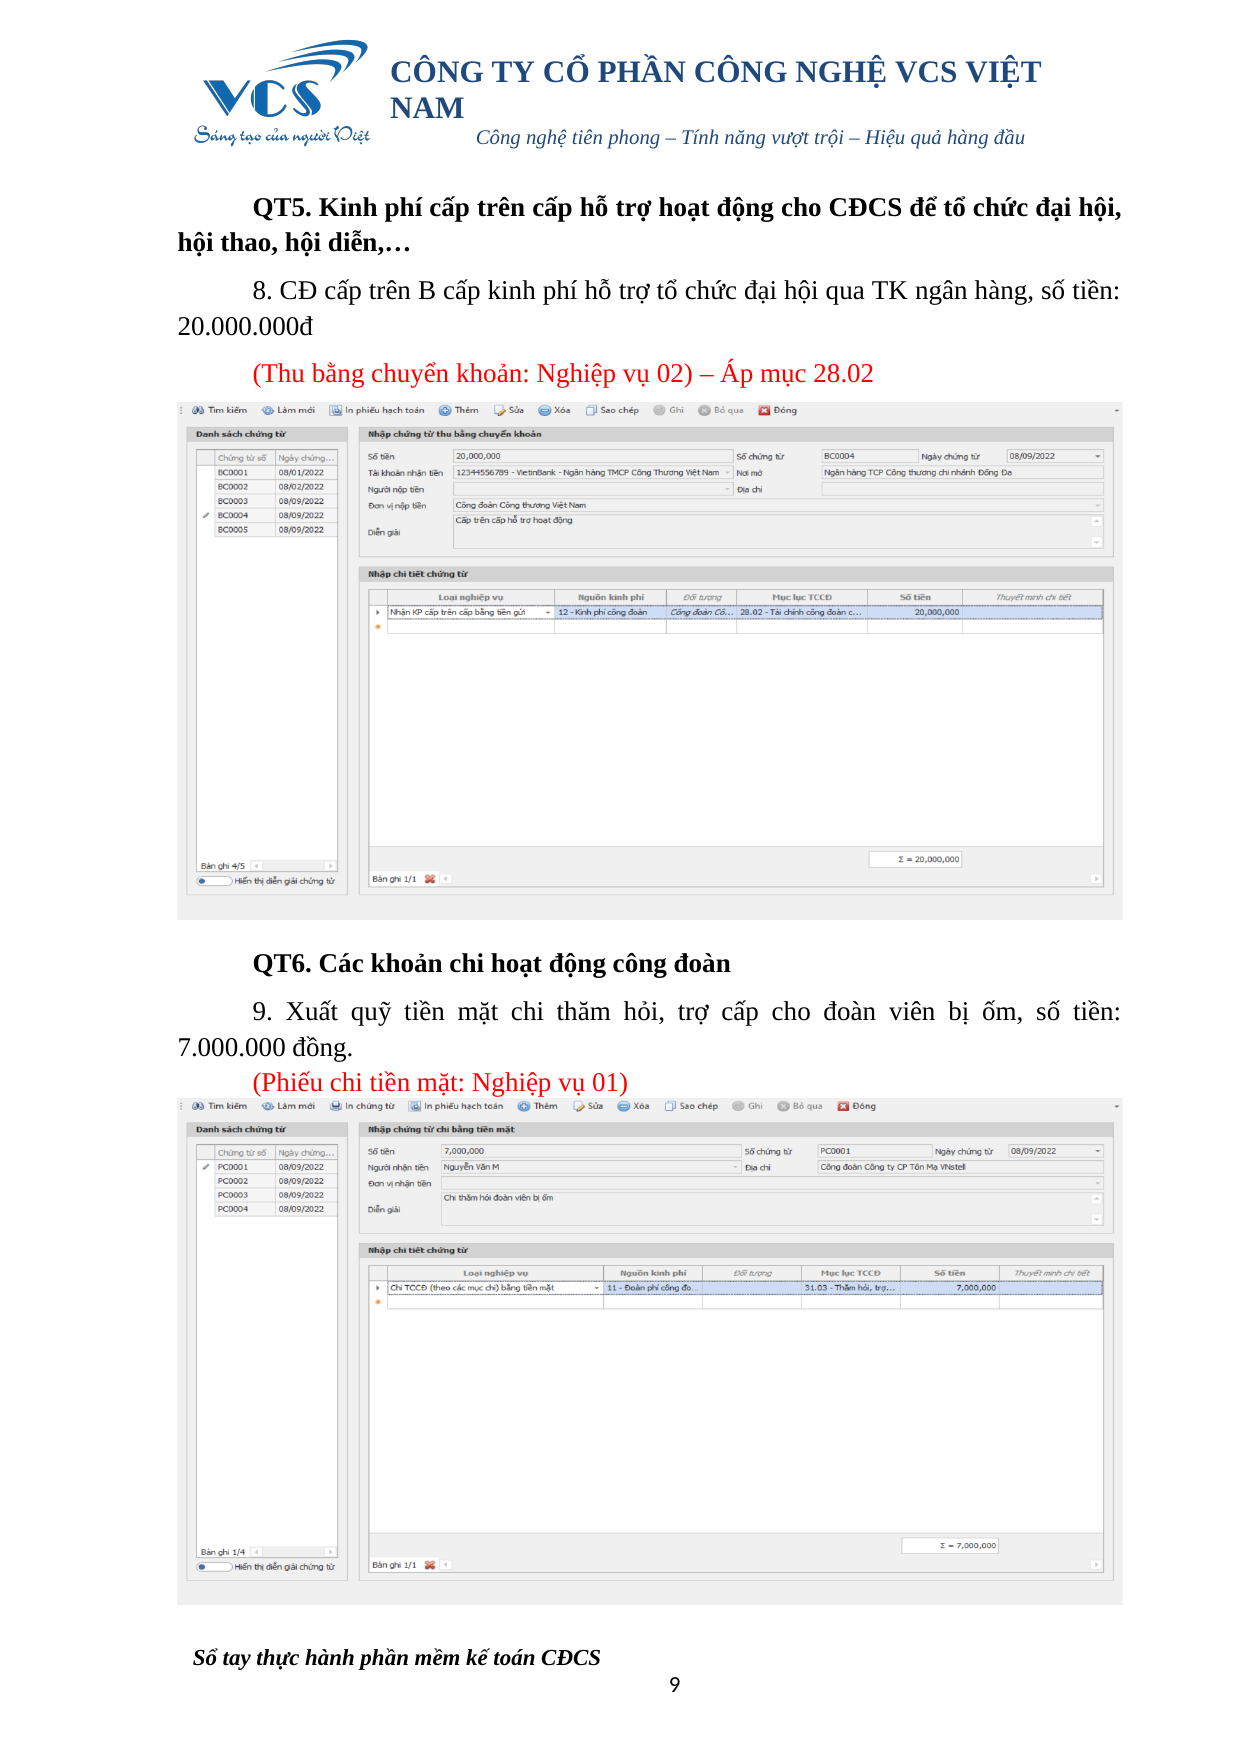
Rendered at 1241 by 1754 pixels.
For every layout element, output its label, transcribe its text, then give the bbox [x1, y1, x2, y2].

text 9. Xuất quỹ tiền mặt chi thăm hỏi, trợ cấp cho đoàn viên bị ốm, số tiền: 7.000.000 đồng. [177, 992, 1122, 1063]
text (Thu bằng chuyển khoản: Nghiệp vụ 02) – Áp mục 28.02 [177, 354, 1122, 390]
subtitle QT6. Các khoản chi hoạt động công đoàn [177, 944, 1122, 980]
picture [177, 1098, 1123, 1605]
subtitle QT5. Kinh phí cấp trên cấp hỗ trợ hoạt động cho CĐCS để tổ chức đại hội, hội thao, hội diễn,… [177, 188, 1122, 259]
picture [188, 28, 377, 157]
text 8. CĐ cấp trên B cấp kinh phí hỗ trợ tổ chức đại hội qua TK ngân hàng, số tiền: 20.000.000đ [177, 271, 1122, 342]
picture [177, 402, 1123, 920]
text (Phiếu chi tiền mặt: Nghiệp vụ 01) [177, 1063, 1122, 1098]
